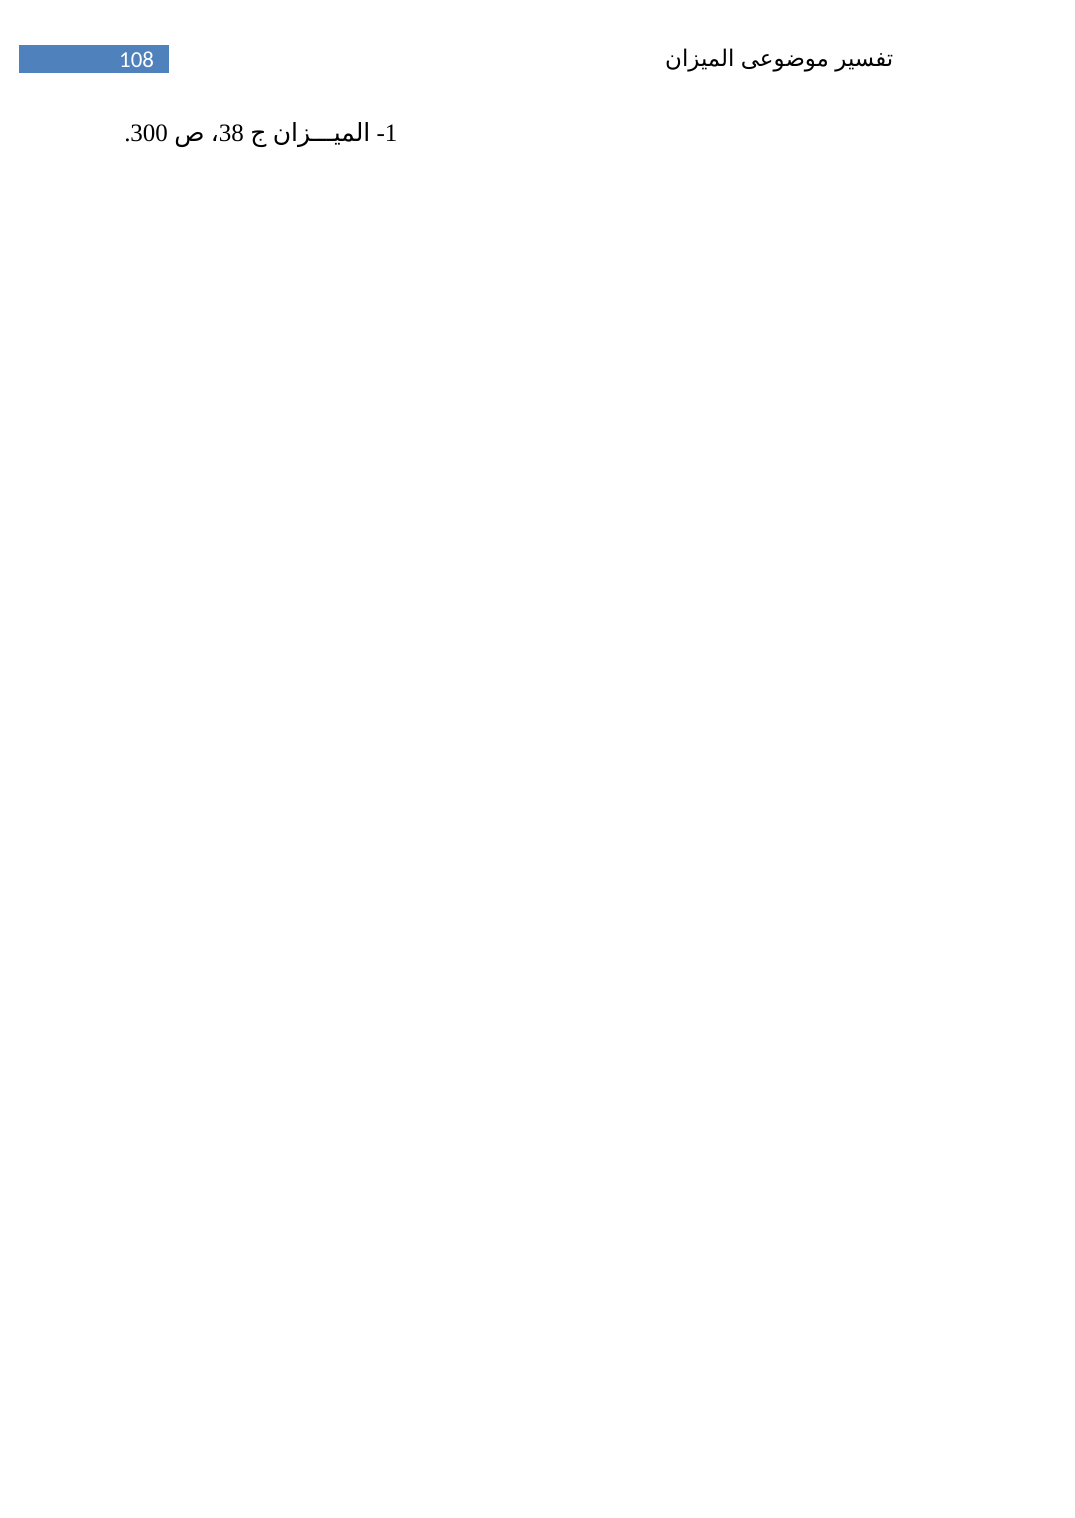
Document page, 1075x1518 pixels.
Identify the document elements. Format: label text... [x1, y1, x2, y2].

text 1- الميـــزان ج 38، ص 300. [118, 118, 957, 147]
